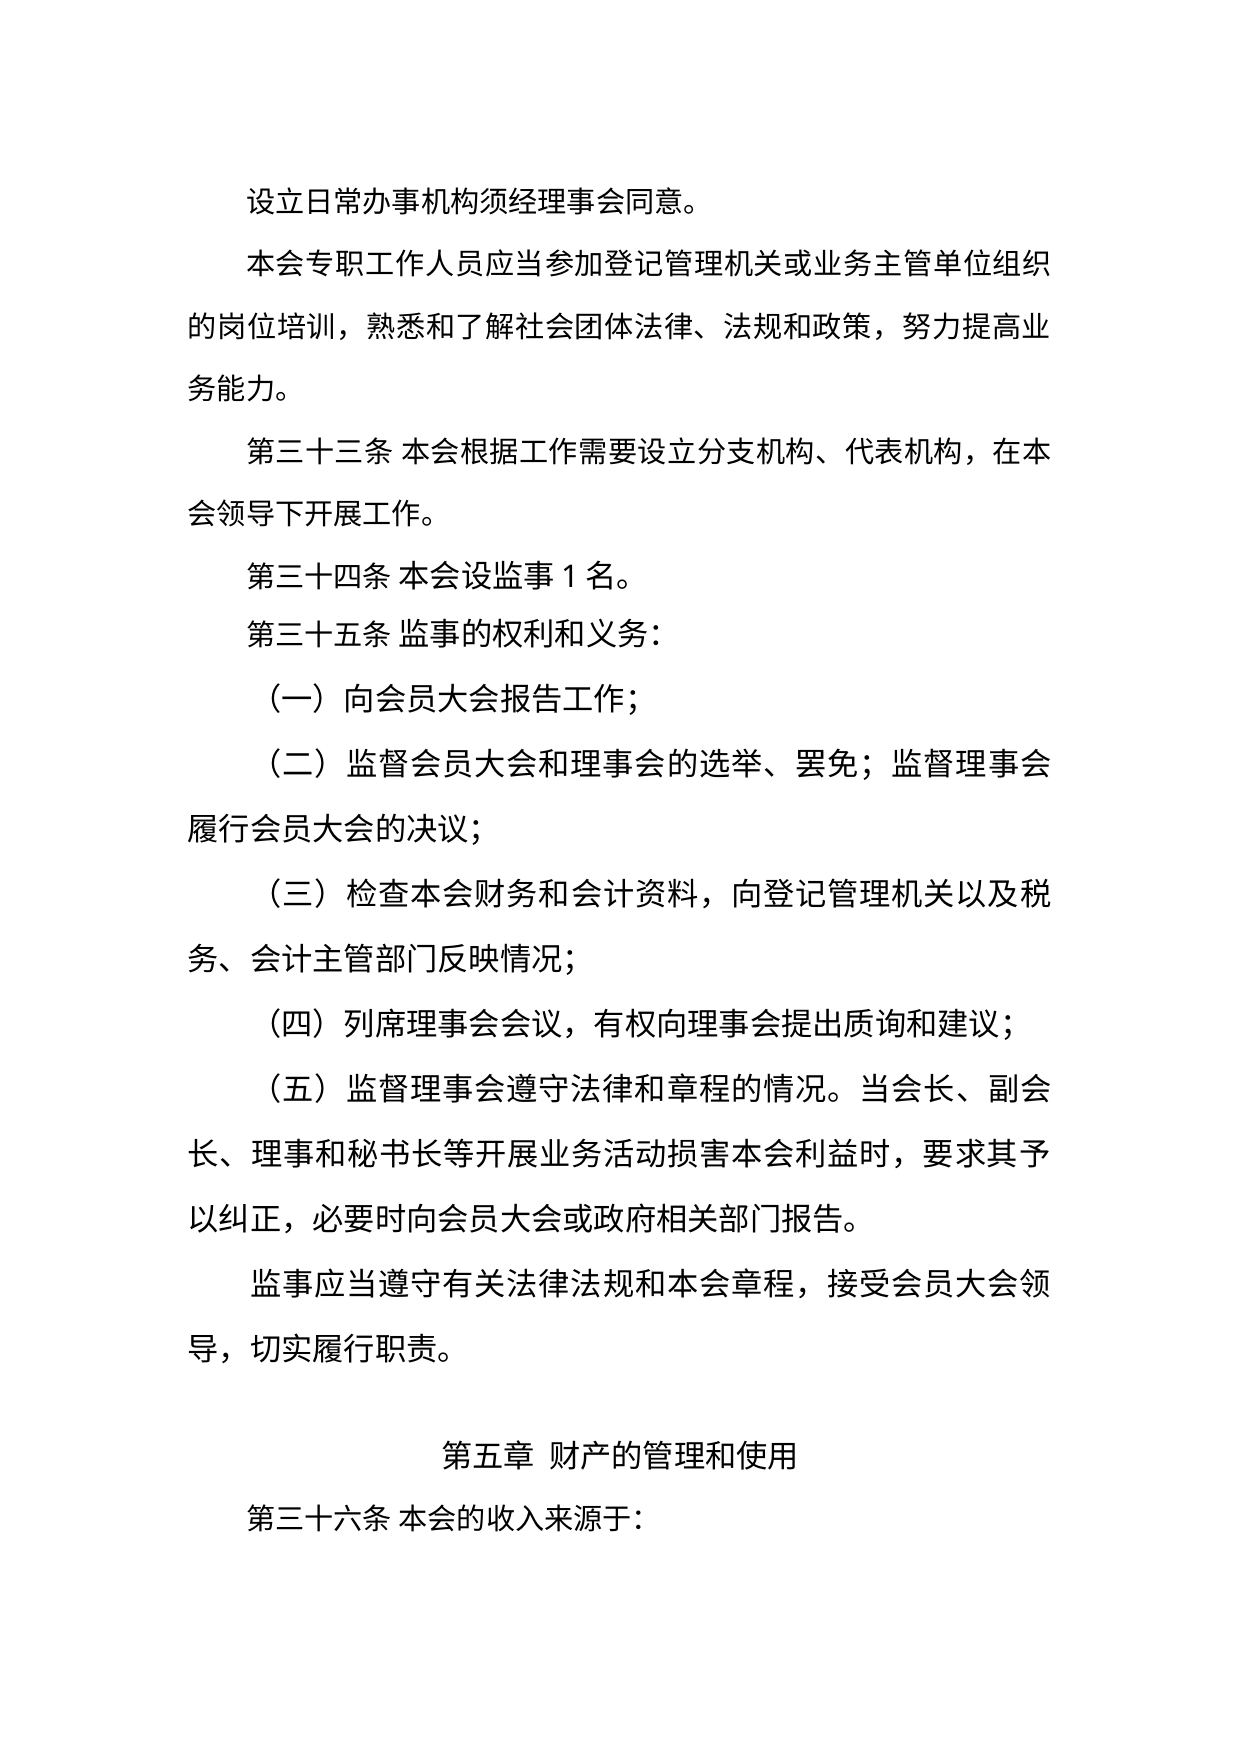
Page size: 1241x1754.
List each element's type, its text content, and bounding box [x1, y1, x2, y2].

text 第五章 财产的管理和使用 [187, 1417, 1053, 1479]
text 本会专职工作人员应当参加登记管理机关或业务主管单位组织的岗位培训，熟悉和了解社会团体法律、法规和政策，努力提高业务能力。 [187, 224, 1053, 412]
text （四）列席理事会会议，有权向理事会提出质询和建议； [187, 989, 1053, 1054]
text 设立日常办事机构须经理事会同意。 [187, 162, 1053, 224]
text 第三十五条 监事的权利和义务： [187, 599, 1053, 664]
text （三）检查本会财务和会计资料，向登记管理机关以及税务、会计主管部门反映情况； [187, 859, 1053, 989]
text （五）监督理事会遵守法律和章程的情况。当会长、副会长、理事和秘书长等开展业务活动损害本会利益时，要求其予以纠正，必要时向会员大会或政府相关部门报告。 [187, 1054, 1053, 1249]
text 第三十三条 本会根据工作需要设立分支机构、代表机构，在本会领导下开展工作。 [187, 412, 1053, 537]
text 第三十四条 本会设监事1名。 [187, 537, 1053, 599]
text （二）监督会员大会和理事会的选举、罢免；监督理事会履行会员大会的决议； [187, 729, 1053, 859]
text 第三十六条 本会的收入来源于： [187, 1479, 1053, 1542]
text （一）向会员大会报告工作； [187, 664, 1053, 729]
text 监事应当遵守有关法律法规和本会章程，接受会员大会领导，切实履行职责。 [187, 1249, 1053, 1379]
